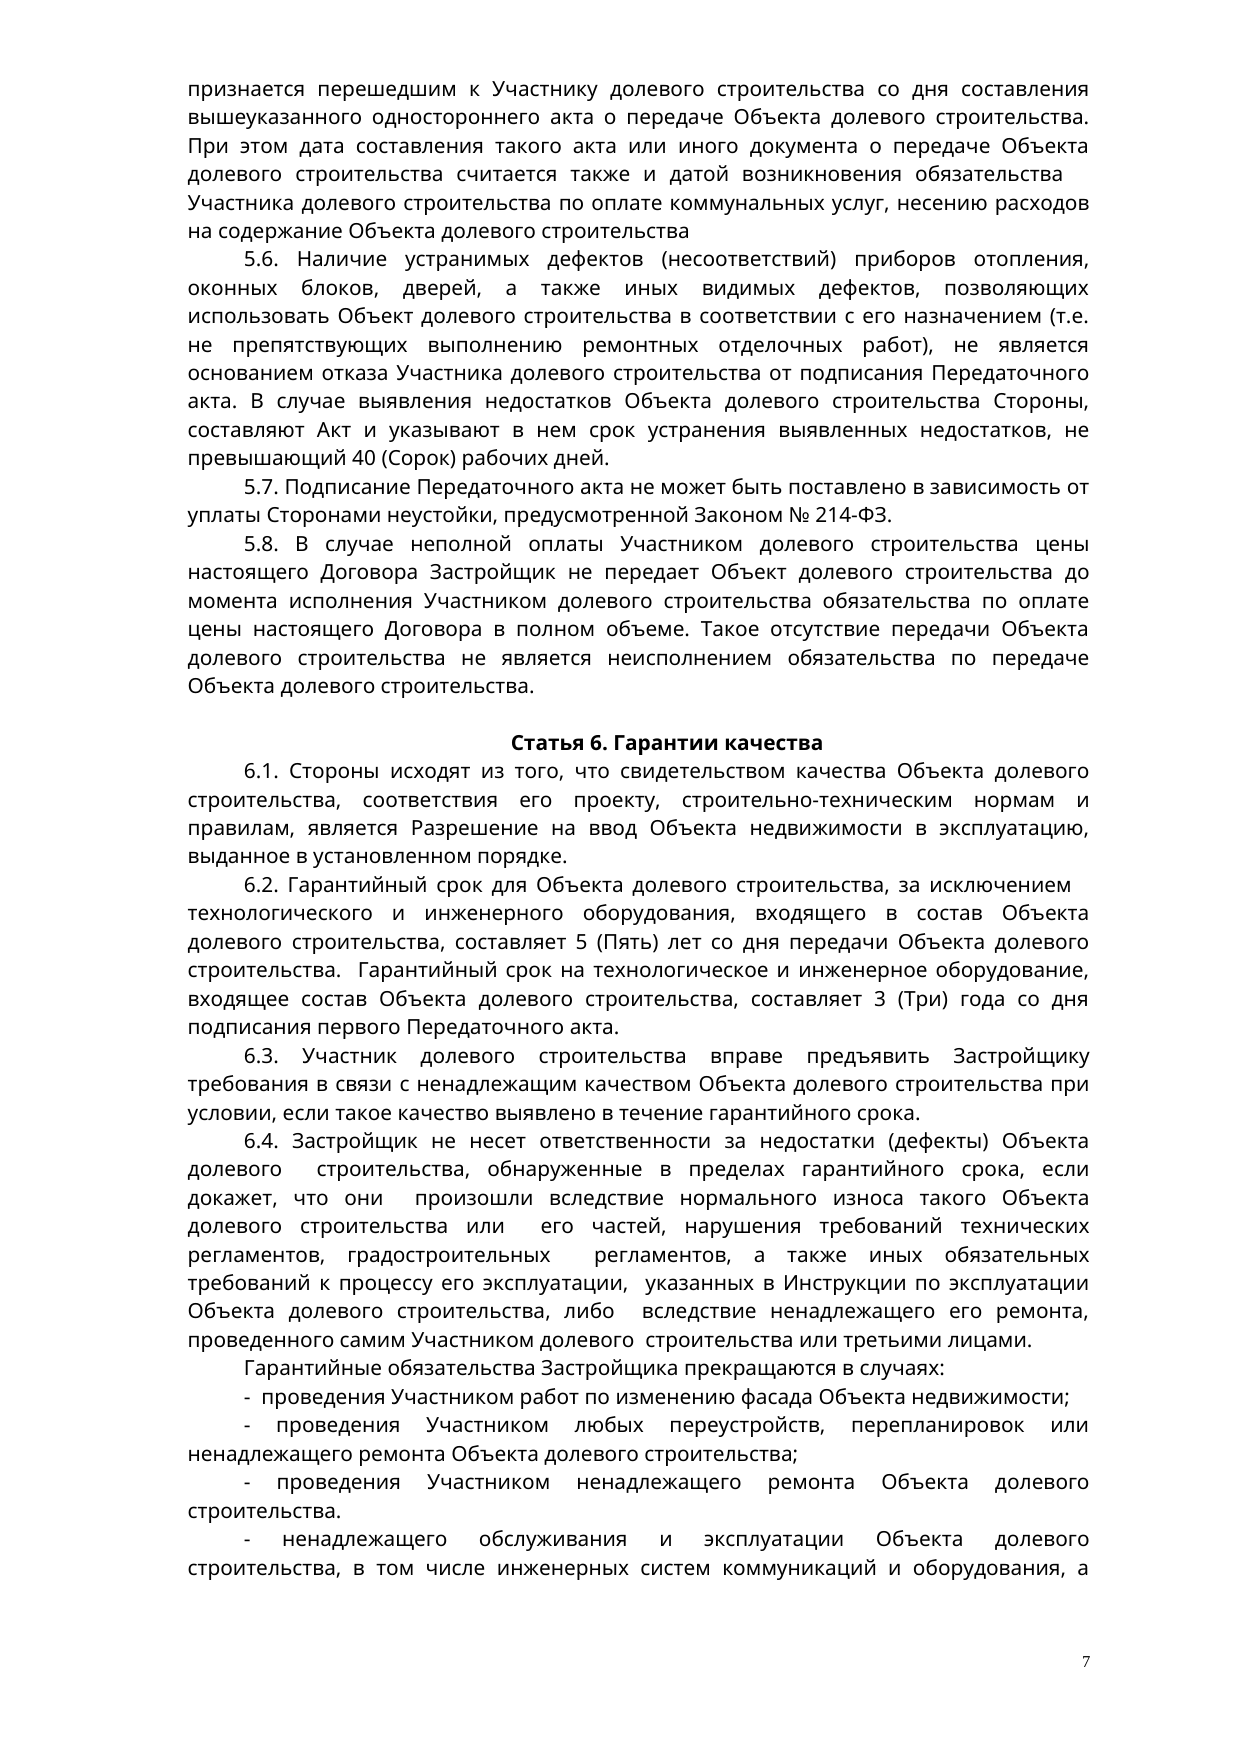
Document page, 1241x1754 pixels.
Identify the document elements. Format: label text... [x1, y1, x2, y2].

text - проведения Участником ненадлежащего ремонта Объекта долевого строительства. [187, 1467, 1090, 1524]
text - проведения Участником работ по изменению фасада Объекта недвижимости; [187, 1382, 1090, 1410]
text 6.2. Гарантийный срок для Объекта долевого строительства, за исключением технологического и инженерного оборудования, входящего в состав Объекта долевого строительства, составляет 5 (Пять) лет со дня передачи Объекта долевого строительства. Гарантийный срок на технологическое и инженерное оборудование, входящее состав Объекта долевого строительства, составляет 3 (Три) года со дня подписания первого Передаточного акта. [187, 870, 1090, 1041]
text - проведения Участником любых переустройств, перепланировок или ненадлежащего ремонта Объекта долевого строительства; [187, 1410, 1090, 1467]
text 6.4. Застройщик не несет ответственности за недостатки (дефекты) Объекта долевого строительства, обнаруженные в пределах гарантийного срока, если докажет, что они произошли вследствие нормального износа такого Объекта долевого строительства или его частей, нарушения требований технических регламентов, градостроительных регламентов, а также иных обязательных требований к процессу его эксплуатации, указанных в Инструкции по эксплуатации Объекта долевого строительства, либо вследствие ненадлежащего его ремонта, проведенного самим Участником долевого строительства или третьими лицами. [187, 1126, 1090, 1353]
text 6.3. Участник долевого строительства вправе предъявить Застройщику требования в связи с ненадлежащим качеством Объекта долевого строительства при условии, если такое качество выявлено в течение гарантийного срока. [187, 1041, 1090, 1126]
text 5.8. В случае неполной оплаты Участником долевого строительства цены настоящего Договора Застройщик не передает Объект долевого строительства до момента исполнения Участником долевого строительства обязательства по оплате цены настоящего Договора в полном объеме. Такое отсутствие передачи Объекта долевого строительства не является неисполнением обязательства по передаче Объекта долевого строительства. [187, 529, 1090, 699]
text 6.1. Стороны исходят из того, что свидетельством качества Объекта долевого строительства, соответствия его проекту, строительно-техническим нормам и правилам, является Разрешение на ввод Объекта недвижимости в эксплуатацию, выданное в установленном порядке. [187, 756, 1090, 870]
text Гарантийные обязательства Застройщика прекращаются в случаях: [187, 1353, 1090, 1382]
text Статья 6. Гарантии качества [187, 728, 1090, 756]
text 5.7. Подписание Передаточного акта не может быть поставлено в зависимость от уплаты Сторонами неустойки, предусмотренной Законом № 214-ФЗ. [187, 472, 1090, 529]
text 5.6. Наличие устранимых дефектов (несоответствий) приборов отопления, оконных блоков, дверей, а также иных видимых дефектов, позволяющих использовать Объект долевого строительства в соответствии с его назначением (т.е. не препятствующих выполнению ремонтных отделочных работ), не является основанием отказа Участника долевого строительства от подписания Передаточного акта. В случае выявления недостатков Объекта долевого строительства Стороны, составляют Акт и указывают в нем срок устранения выявленных недостатков, не превышающий 40 (Сорок) рабочих дней. [187, 244, 1090, 472]
